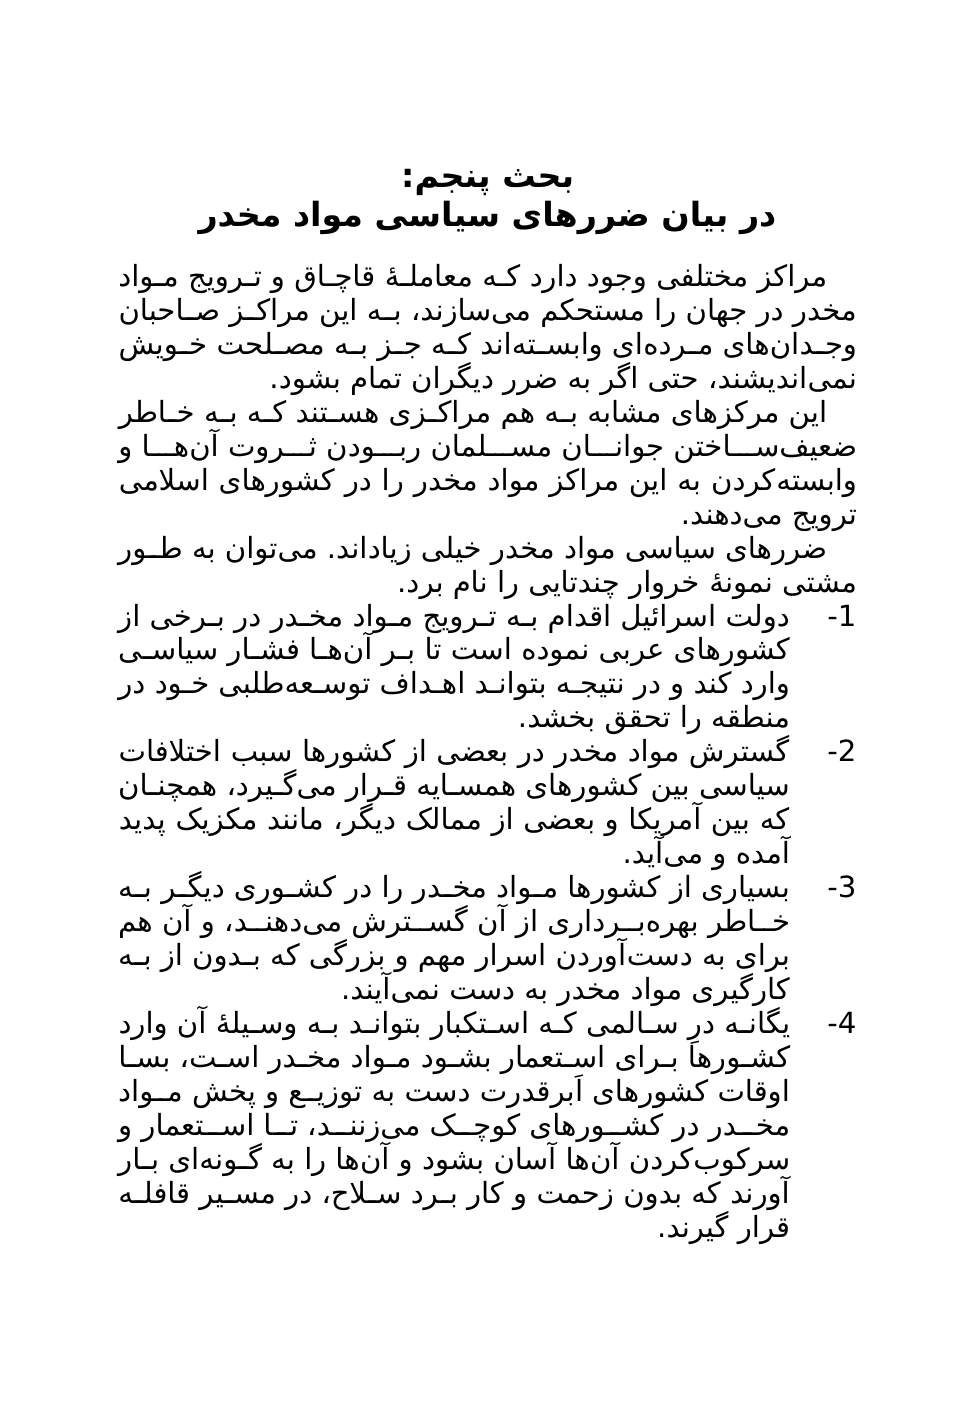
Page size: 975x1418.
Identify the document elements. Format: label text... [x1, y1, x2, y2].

list بسیاری از کشورها مواد مخدر را در کشوری دیگر به خاطر بهره‌برداری از آن گسترش می‌دهند، و آن هم برای به دست‌آوردن اسرار مهم و بزرگی که بدون از به کارگیری مواد مخدر به دست نمی‌آیند. [118, 871, 827, 1006]
list گسترش مواد مخدر در بعضی از کشورها سبب اختلافات سیاسی بین کشورهای همسایه قرار می‌گیرد، همچنان که بین آمریکا و بعضی از ممالک دیگر، مانند مکزیک پدید آمده و می‌آید. [118, 735, 827, 871]
list یگانه درِ سالمی که استکبار بتواند به وسیلۀ آن وارد کشورها برای استعمار بشود مواد مخدر است، بسا اوقات کشورهای اَبرقدرت دست به توزیع و پخش مواد مخدر در کشورهای کوچک می‌زنند، تا استعمار و سرکوب‌کردن آن‌ها آسان بشود و آن‌ها را به گونه‌ای بار آورند که بدون زحمت و کار برد سلاح، در مسیر قافله قرار گیرند. [118, 1006, 827, 1244]
text این مرکزهای مشابه به هم مراکزی هستند که به خاطر ضعیف‌ساختن جوانان مسلمان ربودن ثروت آن‌ها و وابسته‌کردن به این مراکز مواد مخدر را در کشورهای اسلامی ترویج می‌دهند. [118, 395, 857, 531]
list دولت اسرائیل اقدام به ترویج مواد مخدر در برخی از کشورهای عربی نموده است تا بر آن‌ها فشار سیاسی وارد کند و در نتیجه بتواند اهداف توسعه‌طلبی خود در منطقه را تحقق بخشد. [118, 599, 827, 735]
text مراکز مختلفی وجود دارد که معاملۀ قاچاق و ترویج مواد مخدر در جهان را مستحکم می‌سازند، به این مراکز صاحبان وجدان‌های مرده‌ای وابسته‌اند که جز به مصلحت خویش نمی‌اندیشند، حتی اگر به ضرر دیگران تمام بشود. [118, 259, 857, 395]
text بحث پنجم: در بیان ضررهای سیاسی مواد مخدر [118, 157, 857, 234]
text ضررهای سیاسی مواد مخدر خیلی زیاد‌اند. می‌توان به طور مشتی نمونۀ خروار چندتایی را نام برد. [118, 531, 857, 599]
